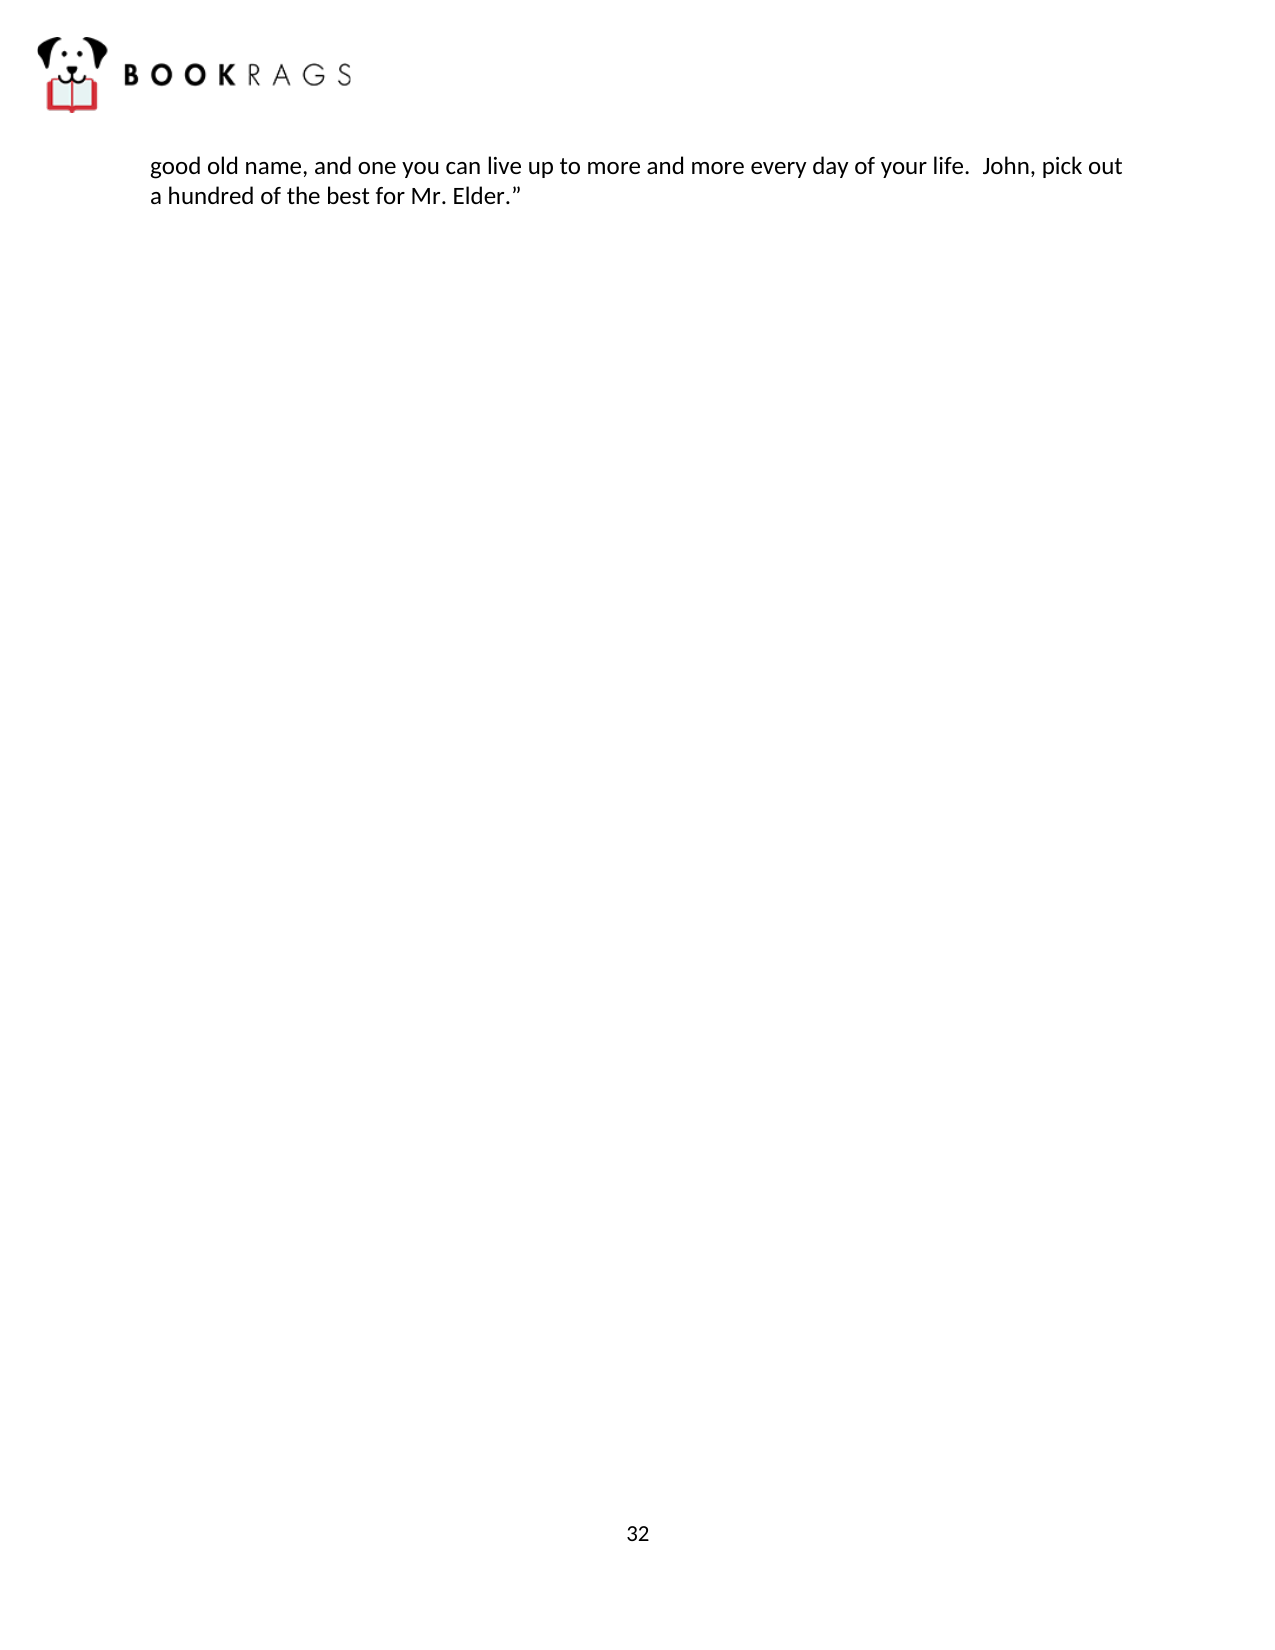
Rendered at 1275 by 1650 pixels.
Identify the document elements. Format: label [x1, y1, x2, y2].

picture [37, 37, 351, 113]
text [150, 150, 1125, 211]
